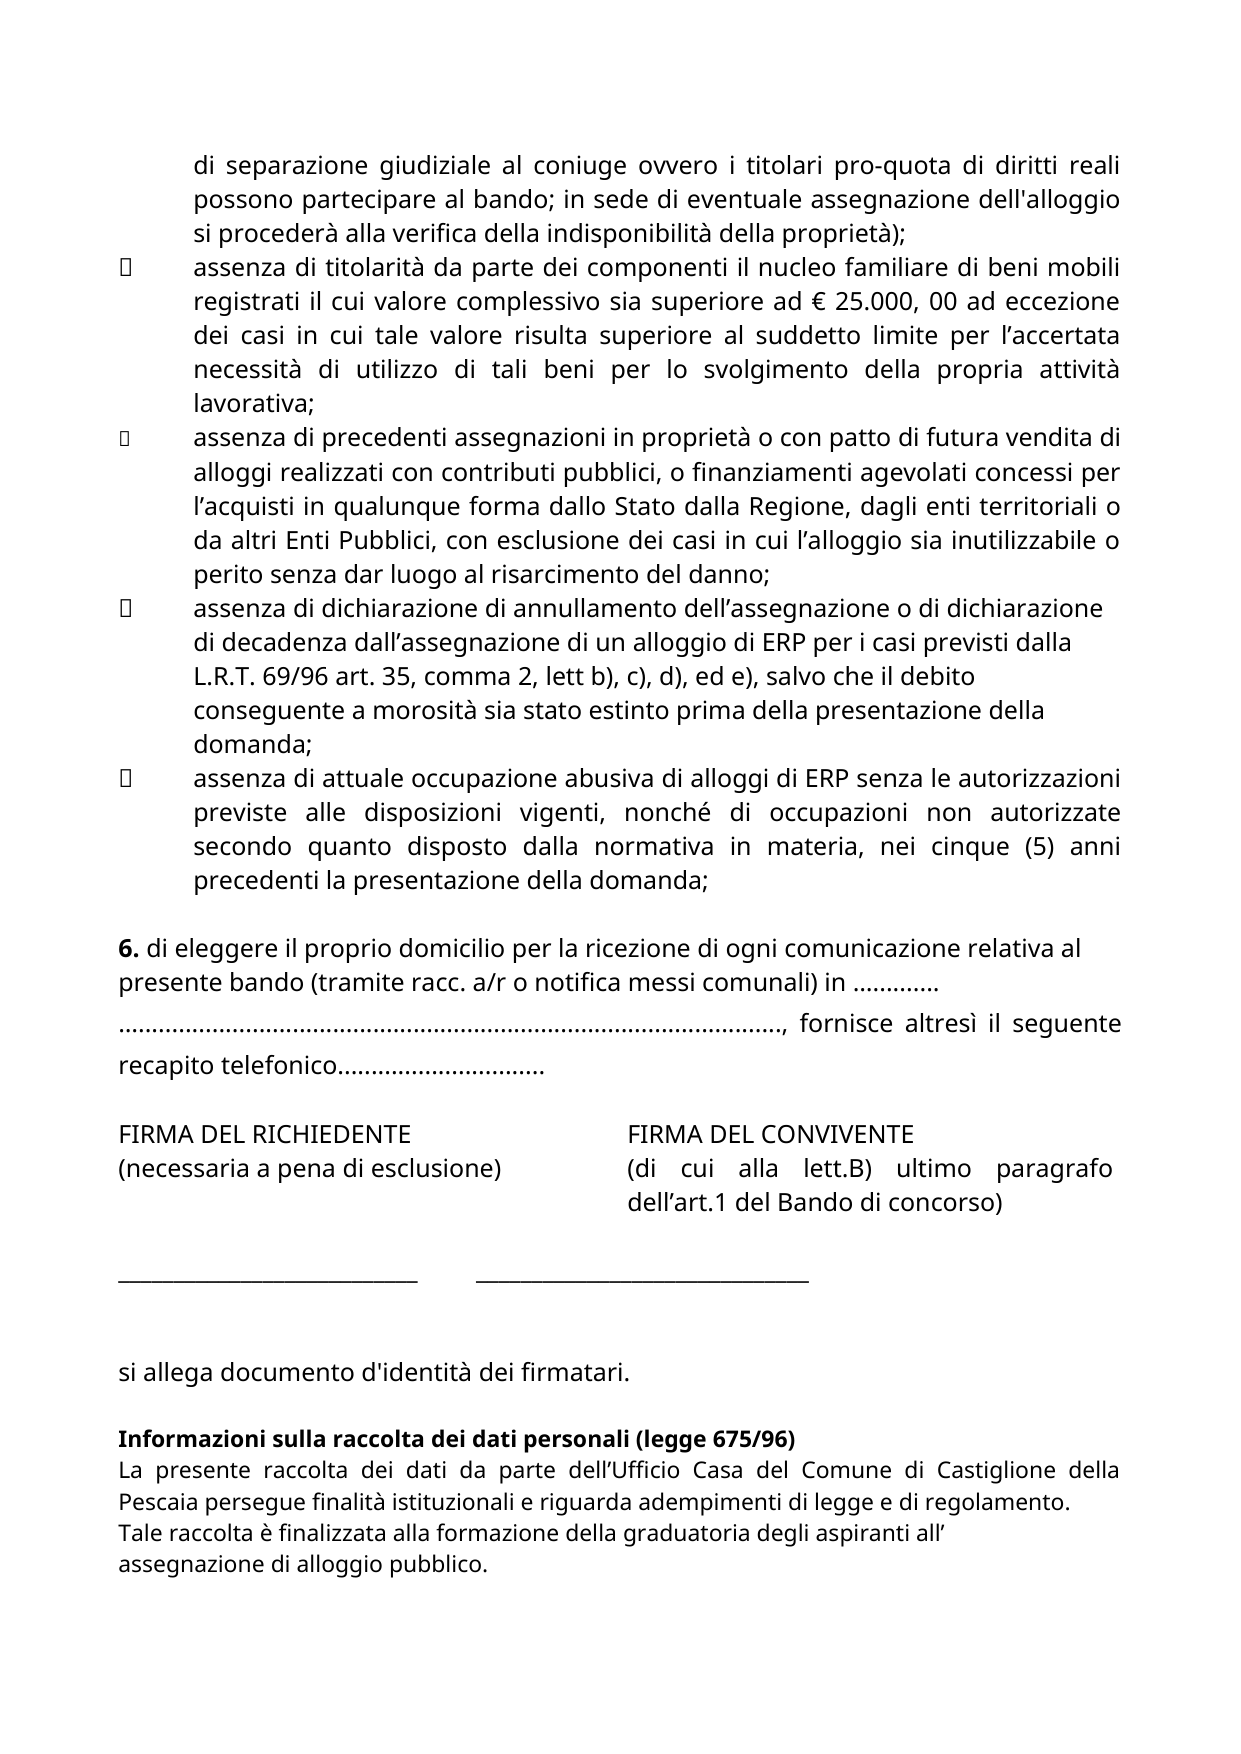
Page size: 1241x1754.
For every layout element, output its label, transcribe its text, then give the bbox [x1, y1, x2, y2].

text Informazioni sulla raccolta dei dati personali (legge 675/96) [118, 1423, 1122, 1454]
table_cell (di cui alla lett.B) ultimo paragrafo dell’art.1 del Bando di concorso) [616, 1151, 1125, 1253]
text ___________________________ ______________________________ [118, 1253, 1122, 1287]
table_header FIRMA DEL RICHIEDENTE [107, 1117, 616, 1151]
text La presente raccolta dei dati da parte dell’Ufficio Casa del Comune di Castiglione della Pescaia persegue finalità istituzionali e riguarda adempimenti di legge e di regolamento. [118, 1454, 1122, 1517]
text Tale raccolta è finalizzata alla formazione della graduatoria degli aspiranti all’ [118, 1517, 1122, 1548]
table_header FIRMA DEL CONVIVENTE [616, 1117, 1125, 1151]
text assegnazione di alloggio pubblico. [118, 1548, 1122, 1579]
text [193, 148, 1122, 250]
text  assenza di attuale occupazione abusiva di alloggi di ERP senza le autorizzazioni previste alle disposizioni vigenti, nonché di occupazioni non autorizzate secondo quanto disposto dalla normativa in materia, nei cinque (5) anni precedenti la presentazione della domanda; [118, 761, 1122, 897]
text …................................................................................................, fornisce altresì il seguente recapito telefonico............................... [118, 999, 1122, 1082]
text 6. di eleggere il proprio domicilio per la ricezione di ogni comunicazione relativa al presente bando (tramite racc. a/r o notifica messi comunali) in ….......... [118, 931, 1122, 999]
text si allega documento d'identità dei firmatari. [118, 1355, 1122, 1389]
text  assenza di dichiarazione di annullamento dell’assegnazione o di dichiarazione di decadenza dall’assegnazione di un alloggio di ERP per i casi previsti dalla L.R.T. 69/96 art. 35, comma 2, lett b), c), d), ed e), salvo che il debito conseguente a morosità sia stato estinto prima della presentazione della domanda; [118, 590, 1122, 761]
text  assenza di precedenti assegnazioni in proprietà o con patto di futura vendita di alloggi realizzati con contributi pubblici, o finanziamenti agevolati concessi per l’acquisti in qualunque forma dallo Stato dalla Regione, dagli enti territoriali o da altri Enti Pubblici, con esclusione dei casi in cui l’alloggio sia inutilizzabile o perito senza dar luogo al risarcimento del danno; [118, 420, 1122, 590]
table_cell (necessaria a pena di esclusione) [107, 1151, 616, 1253]
text  assenza di titolarità da parte dei componenti il nucleo familiare di beni mobili registrati il cui valore complessivo sia superiore ad € 25.000, 00 ad eccezione dei casi in cui tale valore risulta superiore al suddetto limite per l’accertata necessità di utilizzo di tali beni per lo svolgimento della propria attività lavorativa; [118, 250, 1122, 420]
